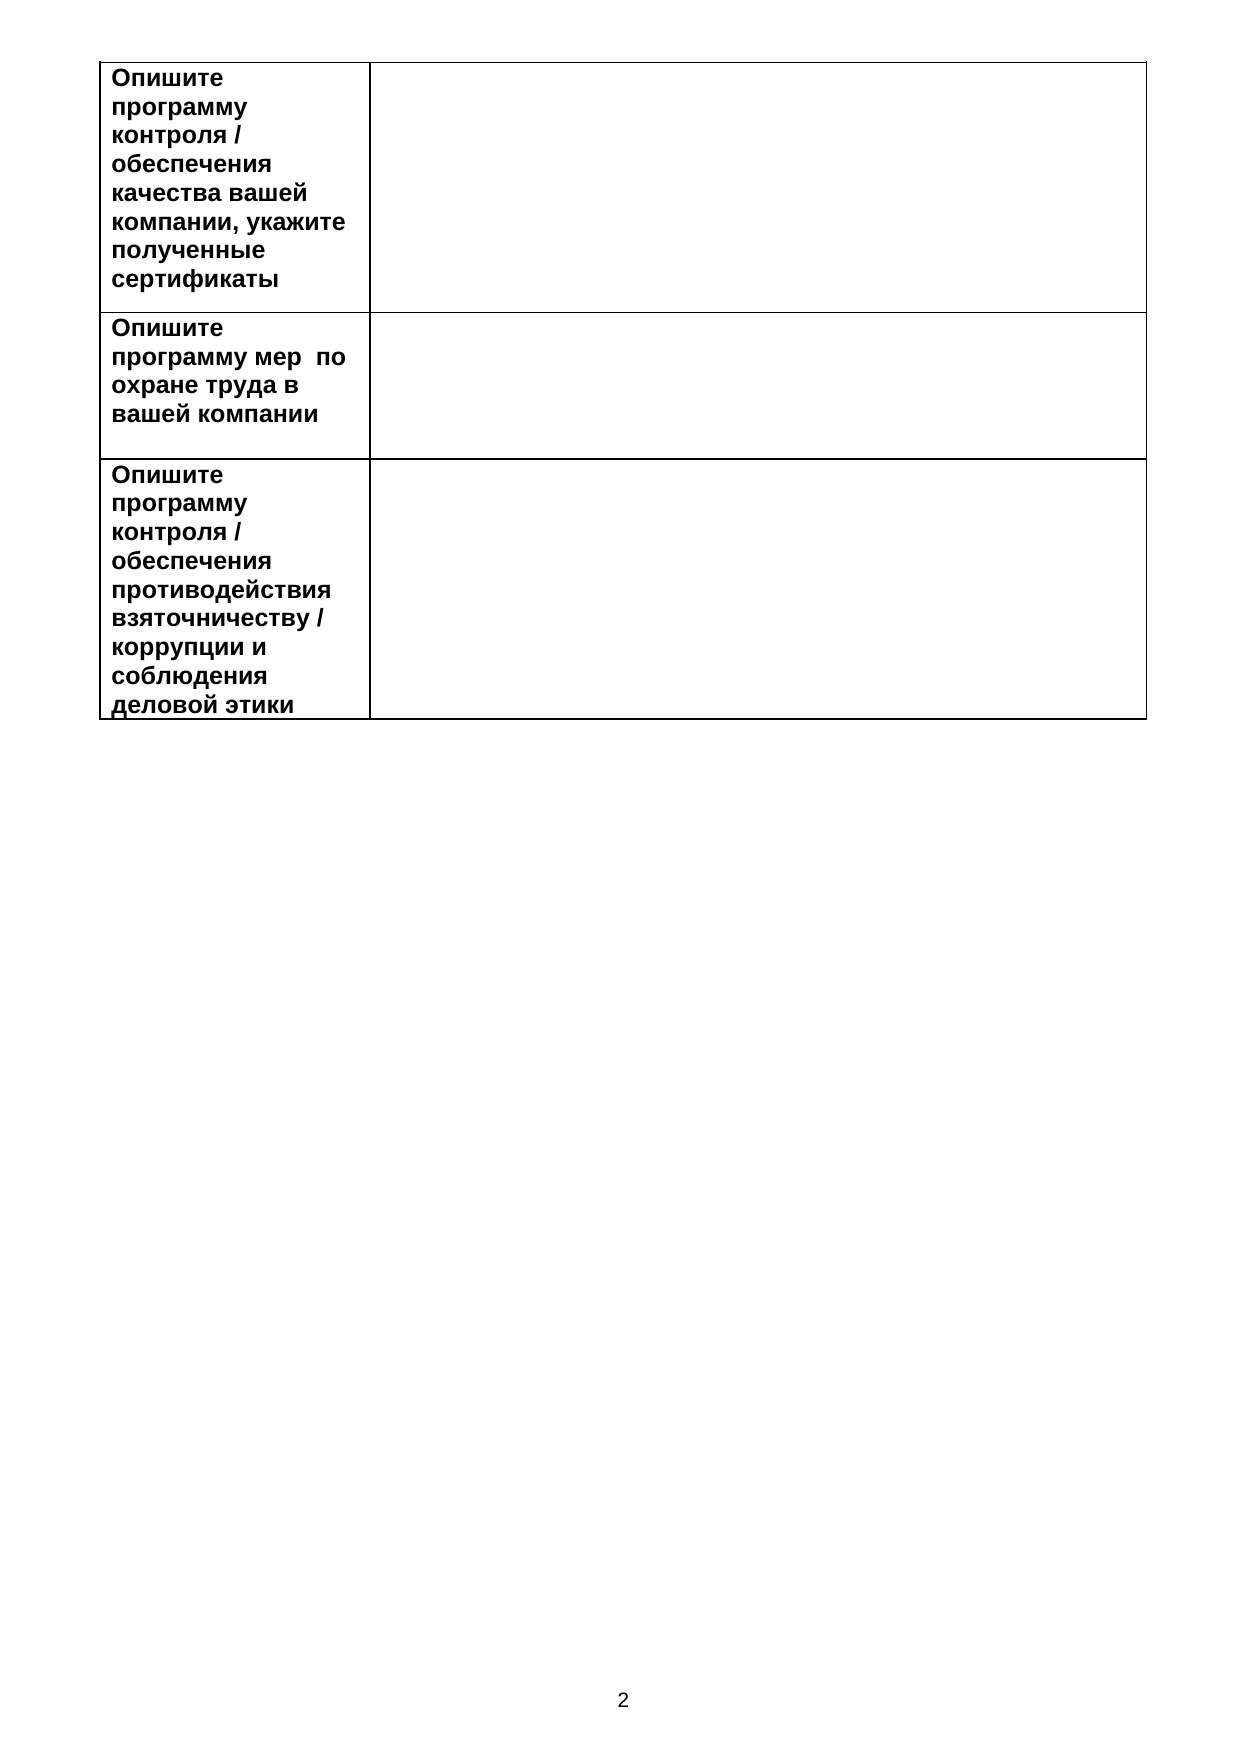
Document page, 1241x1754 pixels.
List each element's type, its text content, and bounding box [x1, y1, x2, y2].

table_cell [371, 63, 1146, 311]
table_cell Опишите программу контроля / обеспечения противодействия взяточничеству / коррупции и соблюдения деловой этики [101, 460, 369, 718]
table_cell Опишите программу контроля / обеспечения качества вашей компании, укажите полученные сертификаты [101, 63, 369, 311]
table_cell [371, 460, 1146, 718]
table_cell Опишите программу мер по охране труда в вашей компании [101, 313, 369, 458]
table_cell [371, 313, 1146, 458]
